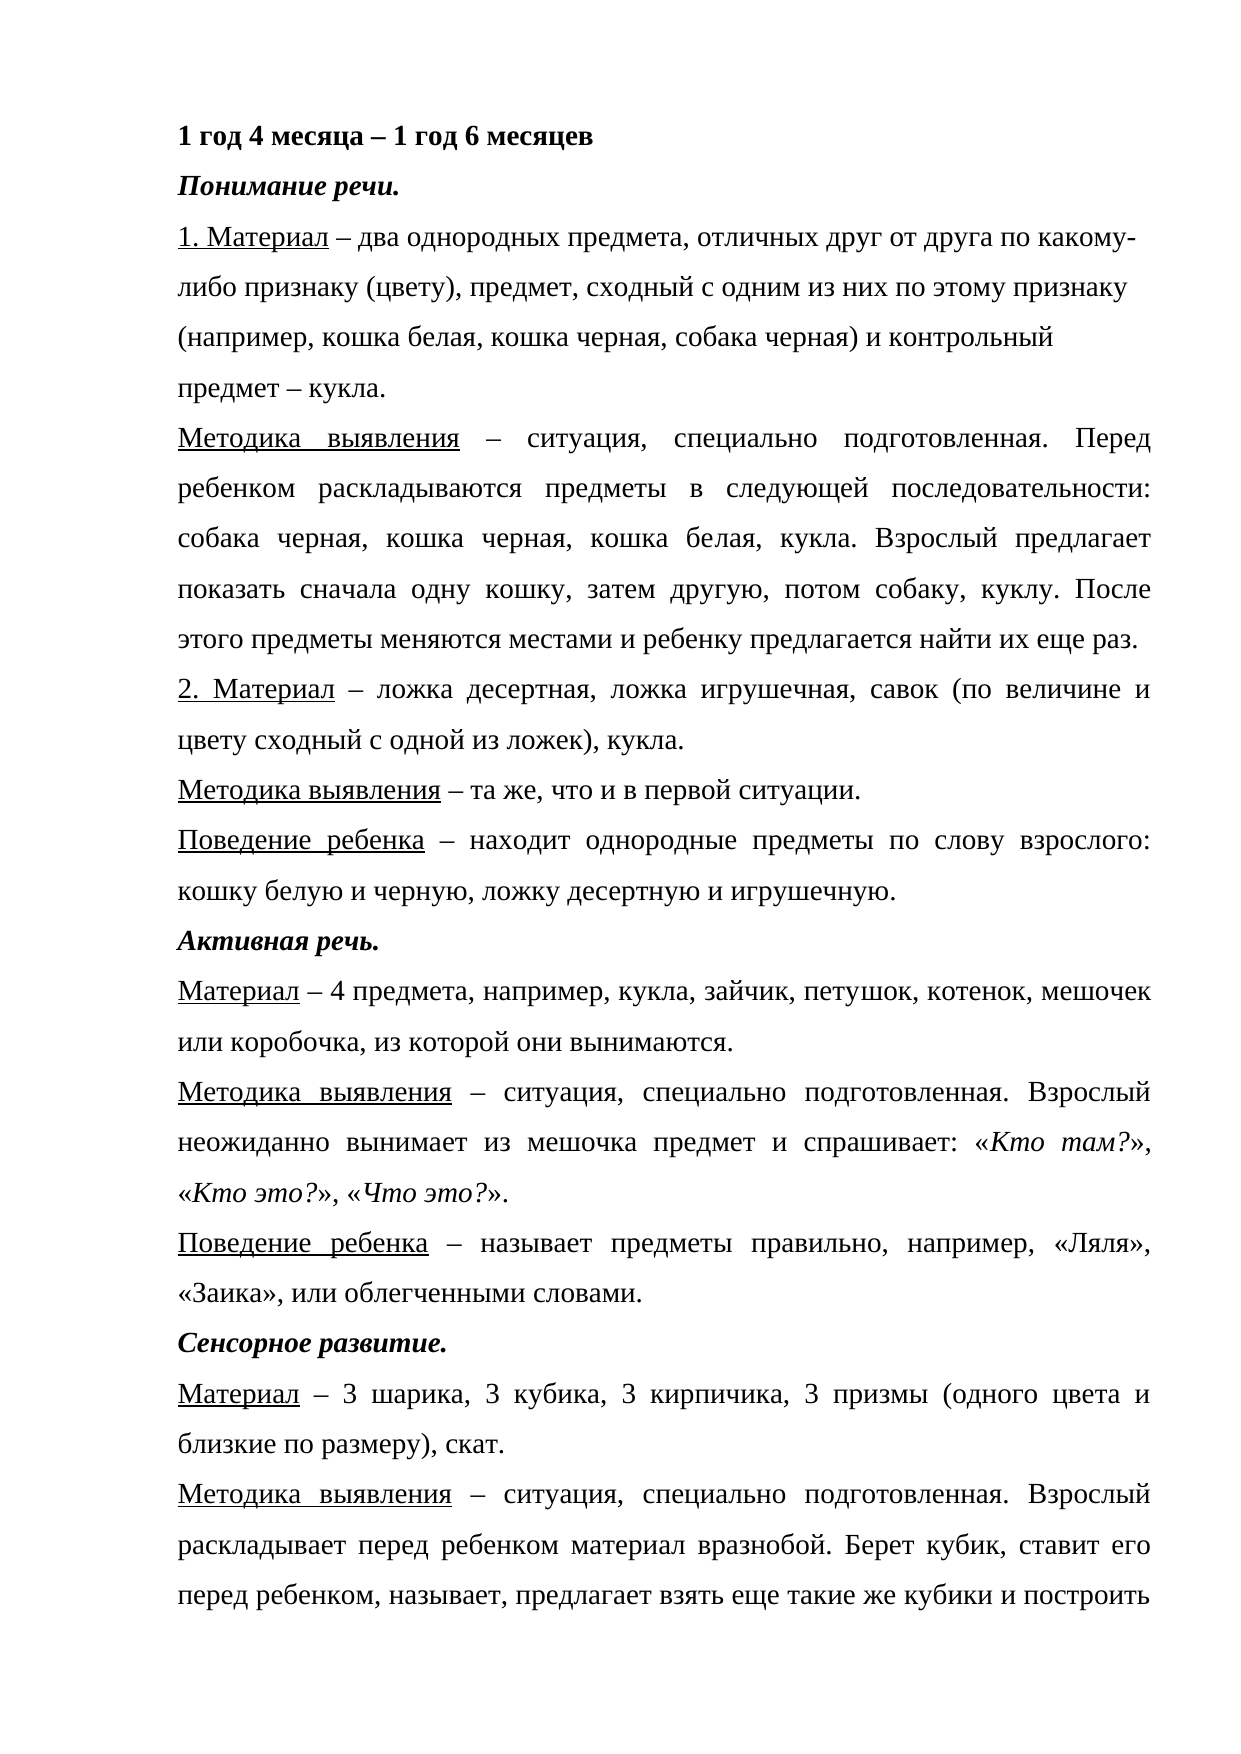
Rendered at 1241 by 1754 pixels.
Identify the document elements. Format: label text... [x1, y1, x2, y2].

text Активная речь. [177, 923, 1152, 957]
text Материал – 4 предмета, например, кукла, зайчик, петушок, котенок, мешочек или коробочка, из которой они вынимаются. [177, 973, 1152, 1057]
text 2. Материал – ложка десертная, ложка игрушечная, савок (по величине и цвету сходный с одной из ложек), кукла. [177, 672, 1152, 755]
text Материал – 3 шарика, 3 кубика, 3 кирпичика, 3 призмы (одного цвета и близкие по размеру), скат. [177, 1376, 1152, 1460]
text Понимание речи. [177, 168, 1152, 202]
subtitle 1 год 4 месяца – 1 год 6 месяцев [177, 118, 1152, 152]
text 1. Материал – два однородных предмета, отличных друг от друга по какому-либо признаку (цвету), предмет, сходный с одним из них по этому признаку (например, кошка белая, кошка черная, собака черная) и контрольный предмет – кукла. [177, 219, 1152, 403]
text Методика выявления – ситуация, специально подготовленная. Перед ребенком раскладываются предметы в следующей последовательности: собака черная, кошка черная, кошка белая, кукла. Взрослый предлагает показать сначала одну кошку, затем другую, потом собаку, куклу. После этого предметы меняются местами и ребенку предлагается найти их еще раз. [177, 420, 1152, 655]
text Сенсорное развитие. [177, 1326, 1152, 1359]
text Поведение ребенка – называет предметы правильно, например, «Ляля», «Заика», или облегченными словами. [177, 1225, 1152, 1309]
text Методика выявления – ситуация, специально подготовленная. Взрослый неожиданно вынимает из мешочка предмет и спрашивает: «Кто там?», «Кто это?», «Что это?». [177, 1074, 1152, 1208]
text Поведение ребенка – находит однородные предметы пo слову взрослого: кошку белую и черную, ложку десертную и игрушечную. [177, 822, 1152, 906]
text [177, 1477, 1152, 1611]
text Методика выявления – та же, что и в первой ситуации. [177, 772, 1152, 806]
